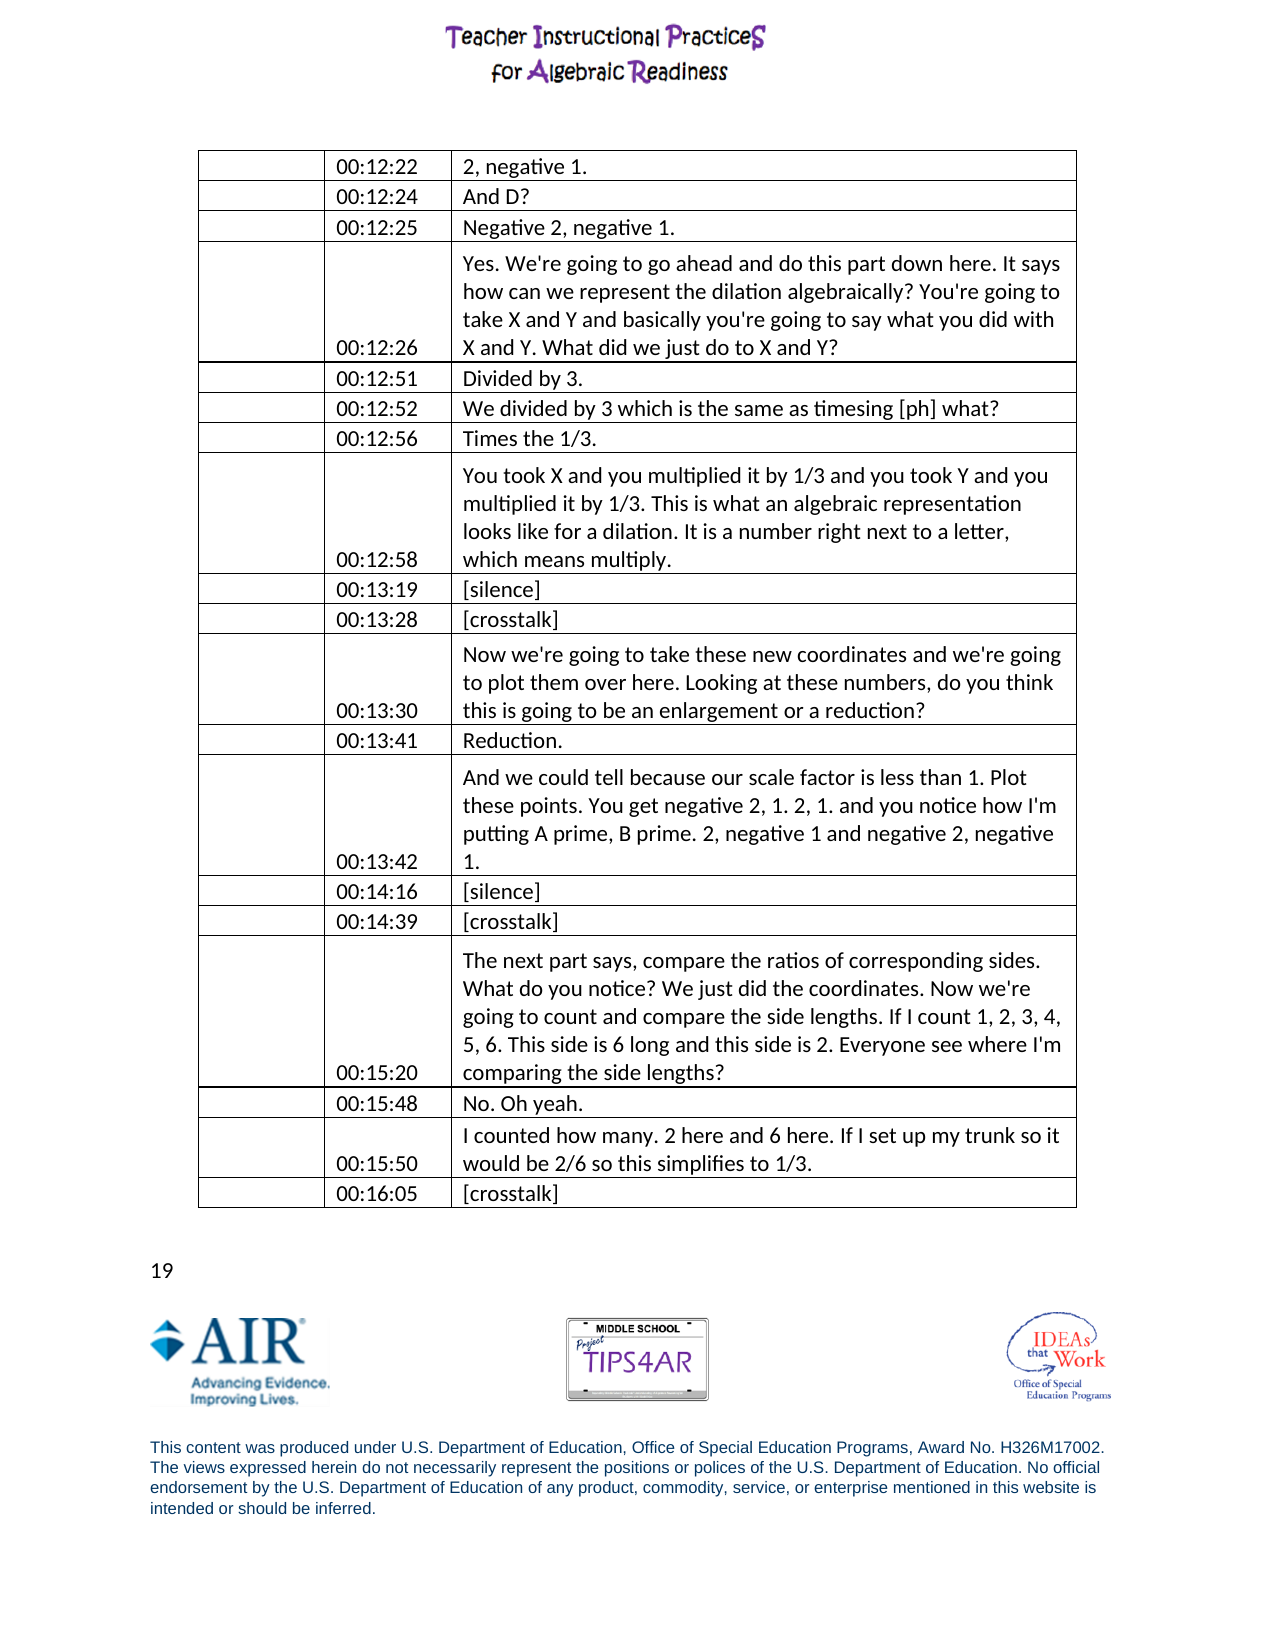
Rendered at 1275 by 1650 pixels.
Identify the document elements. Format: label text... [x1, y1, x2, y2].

table_cell 00:15:48 [325, 1088, 451, 1117]
picture [150, 1318, 330, 1408]
table_cell 00:13:30 [325, 634, 451, 724]
table_cell 00:13:42 [325, 755, 451, 875]
table_cell [199, 1118, 324, 1177]
table_cell You took X and you multiplied it by 1/3 and you took Y and you multiplied it by 1/3. This is what an algebraic representation looks like for a dilation. It is a number right next to a letter, which means multiply. [452, 453, 1076, 573]
table_cell 00:14:39 [325, 906, 451, 935]
table_cell 00:12:26 [325, 242, 451, 361]
table_cell [crosstalk] [452, 906, 1076, 935]
table_cell [199, 393, 324, 422]
table_cell Divided by 3. [452, 363, 1076, 392]
table_cell [199, 453, 324, 573]
table_cell 2, negative 1. [452, 151, 1076, 180]
table_cell 00:12:24 [325, 181, 451, 210]
table_cell [199, 604, 324, 633]
picture [561, 1314, 714, 1408]
table_cell [199, 181, 324, 210]
table_cell And we could tell because our scale factor is less than 1. Plot these points. You get negative 2, 1. 2, 1. and you notice how I'm putting A prime, B prime. 2, negative 1 and negative 2, negative 1. [452, 755, 1076, 875]
table_cell Negative 2, negative 1. [452, 211, 1076, 241]
table_cell [199, 936, 324, 1086]
table_cell [199, 634, 324, 724]
table_cell [silence] [452, 574, 1076, 603]
table_cell Times the 1/3. [452, 423, 1076, 452]
table_cell And D? [452, 181, 1076, 210]
table_cell [silence] [452, 876, 1076, 905]
table_cell [199, 1088, 324, 1117]
table_cell 00:15:20 [325, 936, 451, 1086]
table_cell Reduction. [452, 725, 1076, 754]
table_cell 00:13:19 [325, 574, 451, 603]
table_cell 00:13:41 [325, 725, 451, 754]
table_cell We divided by 3 which is the same as timesing [ph] what? [452, 393, 1076, 422]
table_cell 00:12:25 [325, 211, 451, 241]
table_cell 00:15:50 [325, 1118, 451, 1177]
table_cell 00:14:16 [325, 876, 451, 905]
table_cell 00:13:28 [325, 604, 451, 633]
table_cell [199, 876, 324, 905]
table_cell No. Oh yeah. [452, 1088, 1076, 1117]
table_cell [199, 906, 324, 935]
table_cell 00:12:58 [325, 453, 451, 573]
table_cell I counted how many. 2 here and 6 here. If I set up my trunk so it would be 2/6 so this simplifies to 1/3. [452, 1118, 1076, 1177]
table_cell [crosstalk] [452, 1178, 1076, 1207]
table_cell 00:12:56 [325, 423, 451, 452]
picture [444, 21, 776, 87]
table_cell 00:12:51 [325, 363, 451, 392]
table_cell [199, 363, 324, 392]
table_cell 00:12:22 [325, 151, 451, 180]
table_cell 00:16:05 [325, 1178, 451, 1207]
table_cell [199, 755, 324, 875]
table_cell [crosstalk] [452, 604, 1076, 633]
table_cell [199, 1178, 324, 1207]
table_cell [199, 423, 324, 452]
table_cell [199, 725, 324, 754]
picture [988, 1312, 1125, 1408]
table_cell [199, 151, 324, 180]
table_cell Now we're going to take these new coordinates and we're going to plot them over here. Looking at these numbers, do you think this is going to be an enlargement or a reduction? [452, 634, 1076, 724]
table_cell [199, 574, 324, 603]
table_cell [199, 211, 324, 241]
table_cell Yes. We're going to go ahead and do this part down here. It says how can we represent the dilation algebraically? You're going to take X and Y and basically you're going to say what you did with X and Y. What did we just do to X and Y? [452, 242, 1076, 361]
table_cell [199, 242, 324, 361]
table_cell The next part says, compare the ratios of corresponding sides. What do you notice? We just did the coordinates. Now we're going to count and compare the side lengths. If I count 1, 2, 3, 4, 5, 6. This side is 6 long and this side is 2. Everyone see where I'm comparing the side lengths? [452, 936, 1076, 1086]
table_cell 00:12:52 [325, 393, 451, 422]
